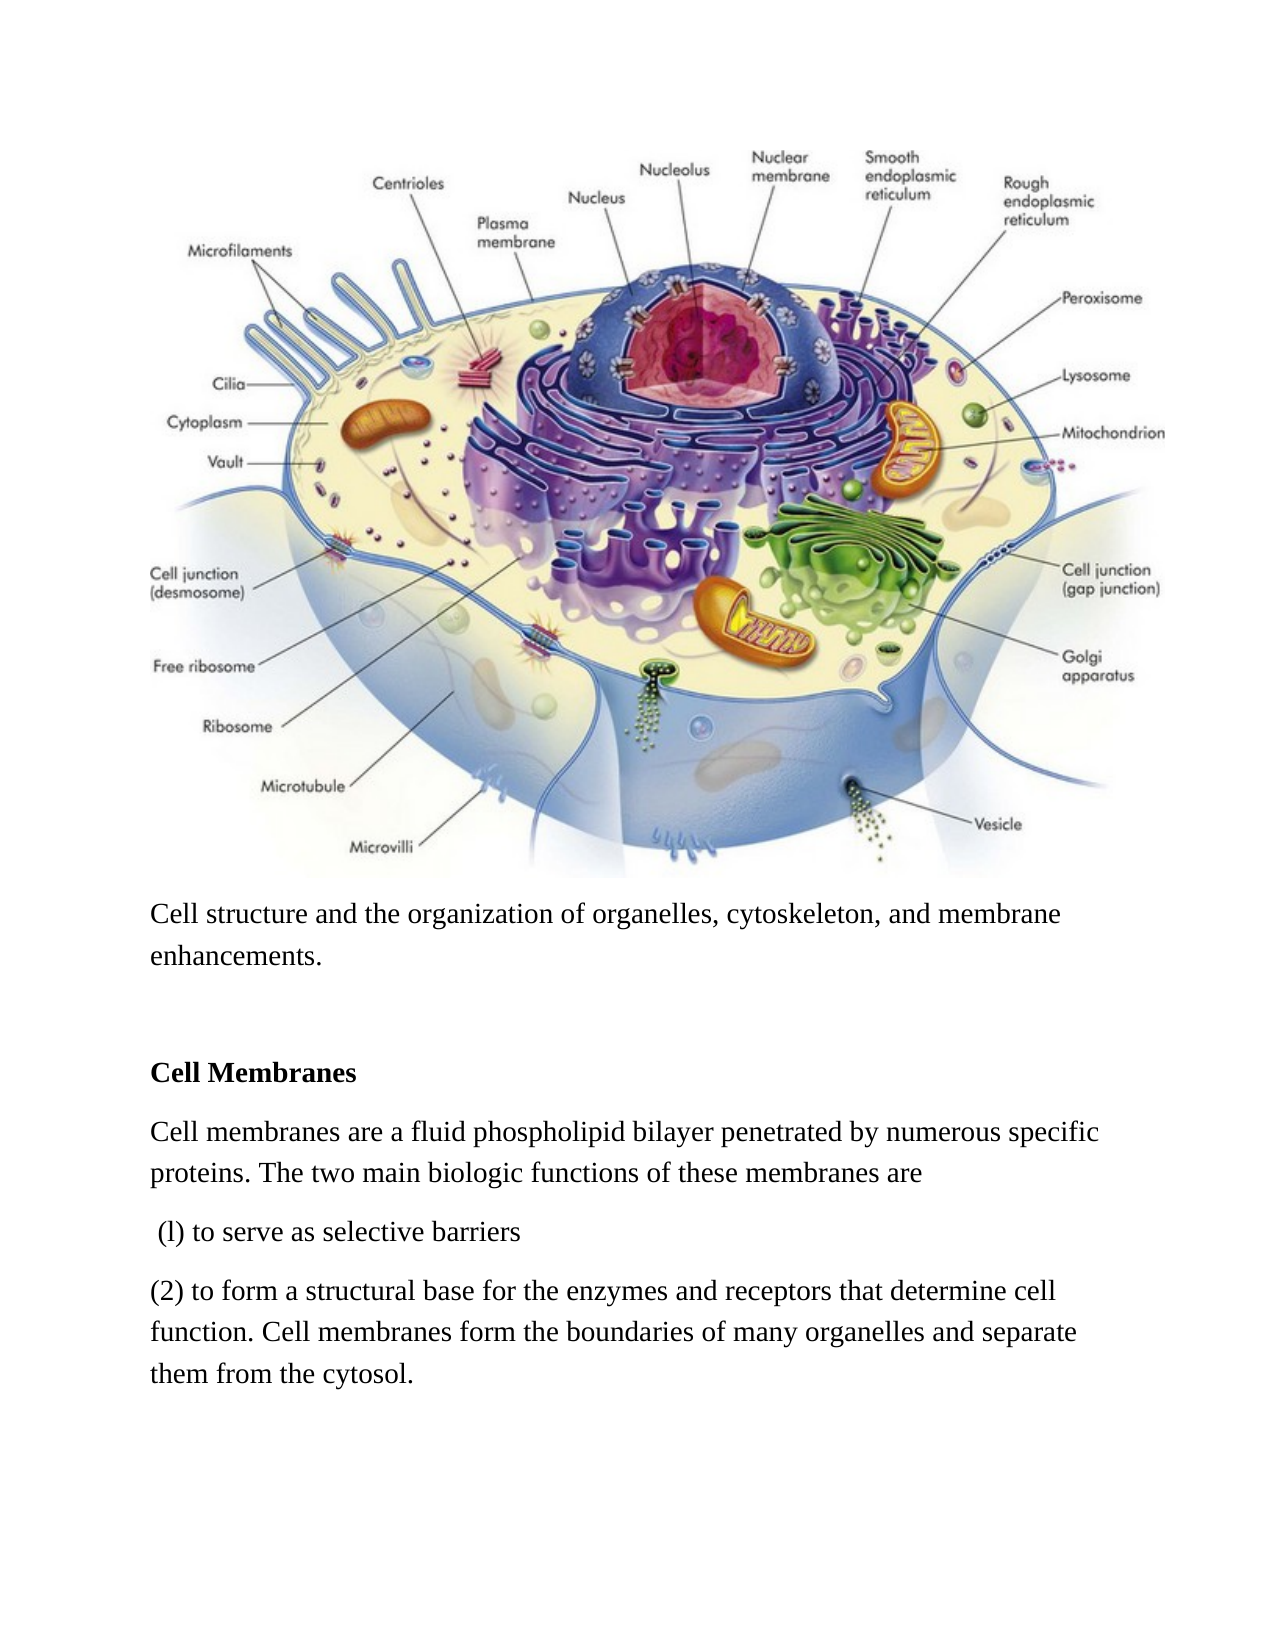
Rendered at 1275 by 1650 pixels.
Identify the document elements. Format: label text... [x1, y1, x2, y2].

text Cell structure and the organization of organelles, cytoskeleton, and membrane enhancements. [150, 896, 1125, 972]
text Cell Membranes [150, 1055, 1125, 1089]
text (2) to form a structural base for the enzymes and receptors that determine cell function. Cell membranes form the boundaries of many organelles and separate them from the cytosol. [150, 1273, 1125, 1390]
text Cell membranes are a fluid phospholipid bilayer penetrated by numerous specific proteins. The two main biologic functions of these membranes are [150, 1114, 1125, 1189]
text (l) to serve as selective barriers [150, 1214, 1125, 1248]
picture [150, 150, 1165, 878]
